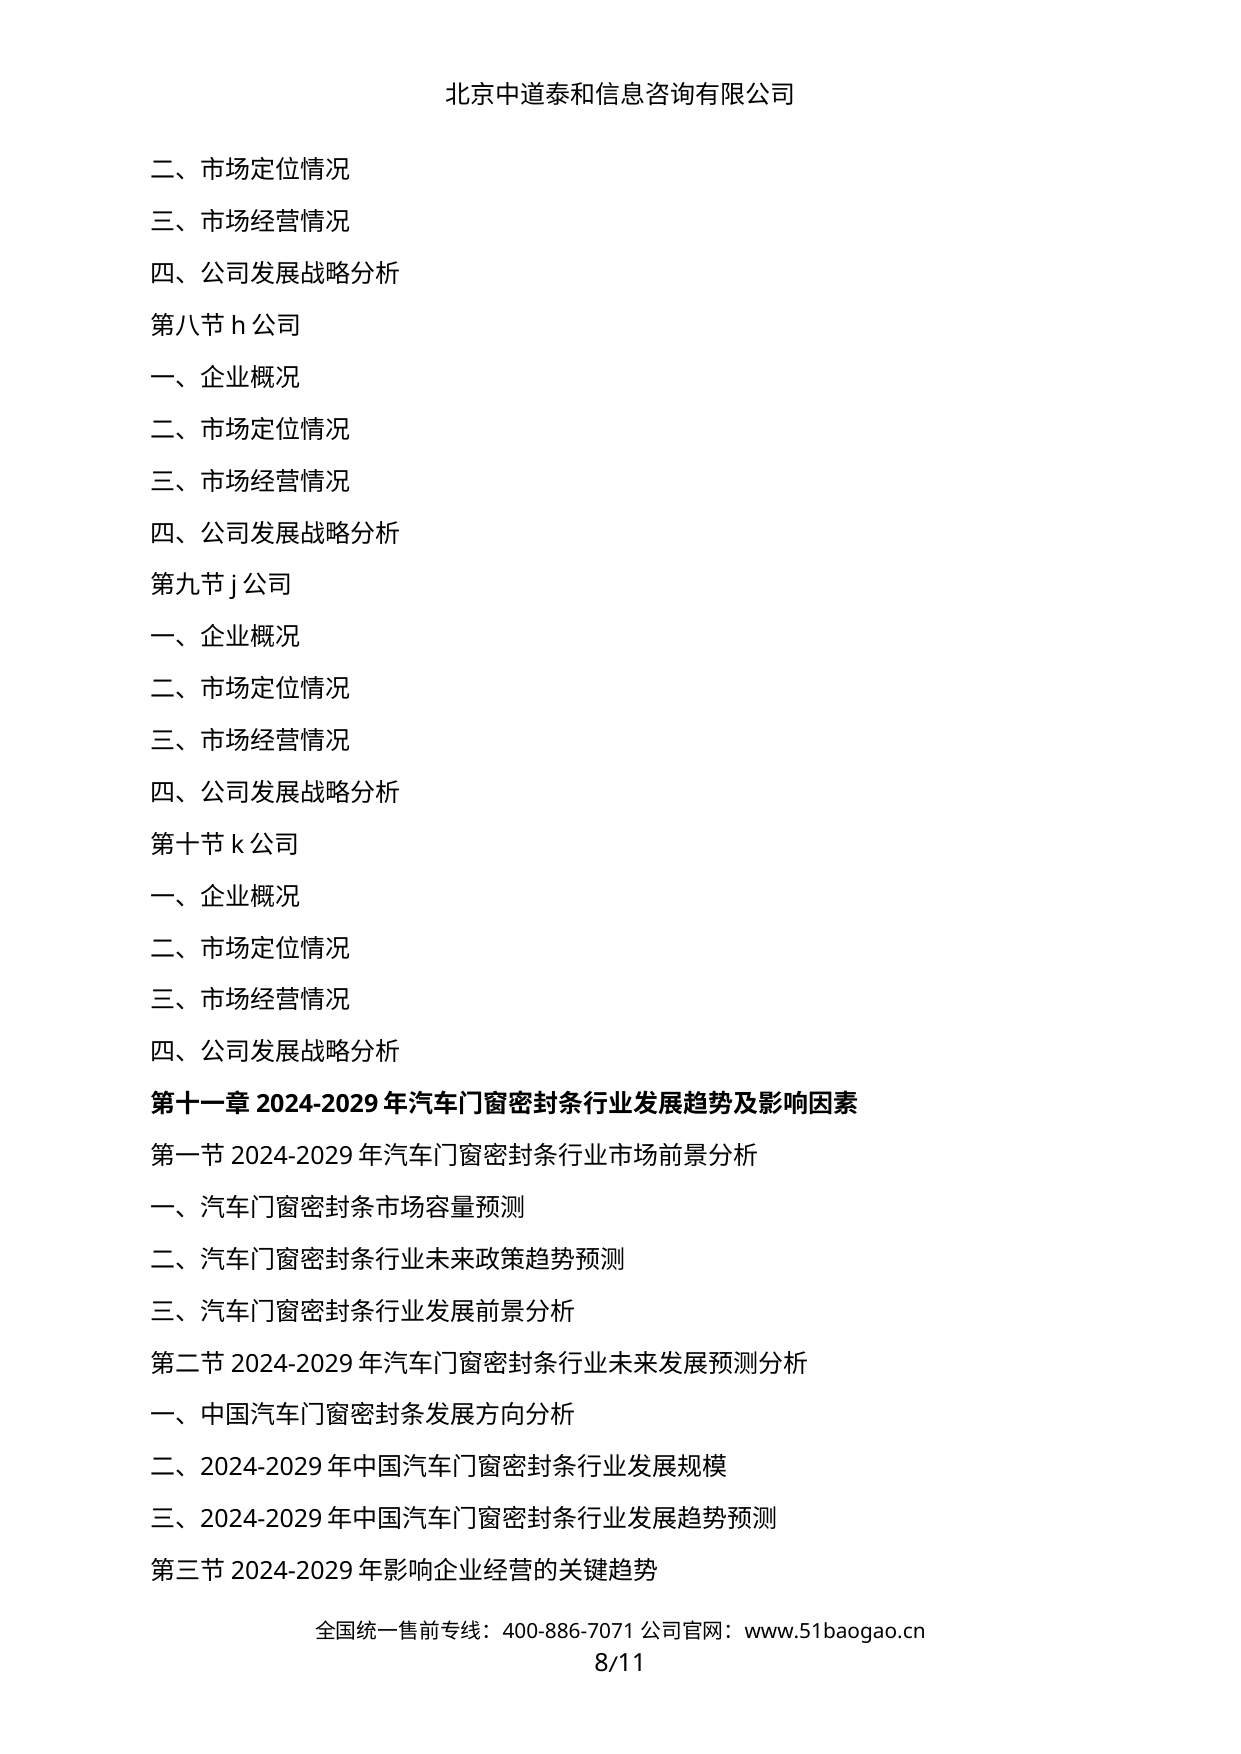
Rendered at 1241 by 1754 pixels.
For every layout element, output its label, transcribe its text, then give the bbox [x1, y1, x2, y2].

text 三、市场经营情况 [150, 980, 1090, 1016]
text 第九节 j公司 [150, 565, 1090, 601]
text 第一节 2024-2029年汽车门窗密封条行业市场前景分析 [150, 1136, 1090, 1172]
text 三、汽车门窗密封条行业发展前景分析 [150, 1291, 1090, 1327]
text 二、汽车门窗密封条行业未来政策趋势预测 [150, 1239, 1090, 1276]
text 四、公司发展战略分析 [150, 772, 1090, 809]
text 第十节 k公司 [150, 824, 1090, 861]
text 四、公司发展战略分析 [150, 254, 1090, 290]
text 一、企业概况 [150, 617, 1090, 653]
text 三、市场经营情况 [150, 461, 1090, 497]
text 四、公司发展战略分析 [150, 1032, 1090, 1068]
text 四、公司发展战略分析 [150, 513, 1090, 549]
text 一、企业概况 [150, 876, 1090, 912]
text 二、市场定位情况 [150, 928, 1090, 964]
text 一、汽车门窗密封条市场容量预测 [150, 1187, 1090, 1224]
text 第八节 h公司 [150, 306, 1090, 342]
text 二、市场定位情况 [150, 409, 1090, 446]
text 三、市场经营情况 [150, 202, 1090, 238]
text 二、市场定位情况 [150, 150, 1090, 186]
text 第十一章 2024-2029年汽车门窗密封条行业发展趋势及影响因素 [150, 1084, 1090, 1120]
text 二、2024-2029年中国汽车门窗密封条行业发展规模 [150, 1447, 1090, 1483]
text 三、市场经营情况 [150, 721, 1090, 757]
text 第二节 2024-2029年汽车门窗密封条行业未来发展预测分析 [150, 1343, 1090, 1379]
text 一、中国汽车门窗密封条发展方向分析 [150, 1395, 1090, 1431]
text 三、2024-2029年中国汽车门窗密封条行业发展趋势预测 [150, 1499, 1090, 1535]
text 二、市场定位情况 [150, 669, 1090, 705]
text 第三节 2024-2029年影响企业经营的关键趋势 [150, 1551, 1090, 1587]
text 一、企业概况 [150, 357, 1090, 394]
